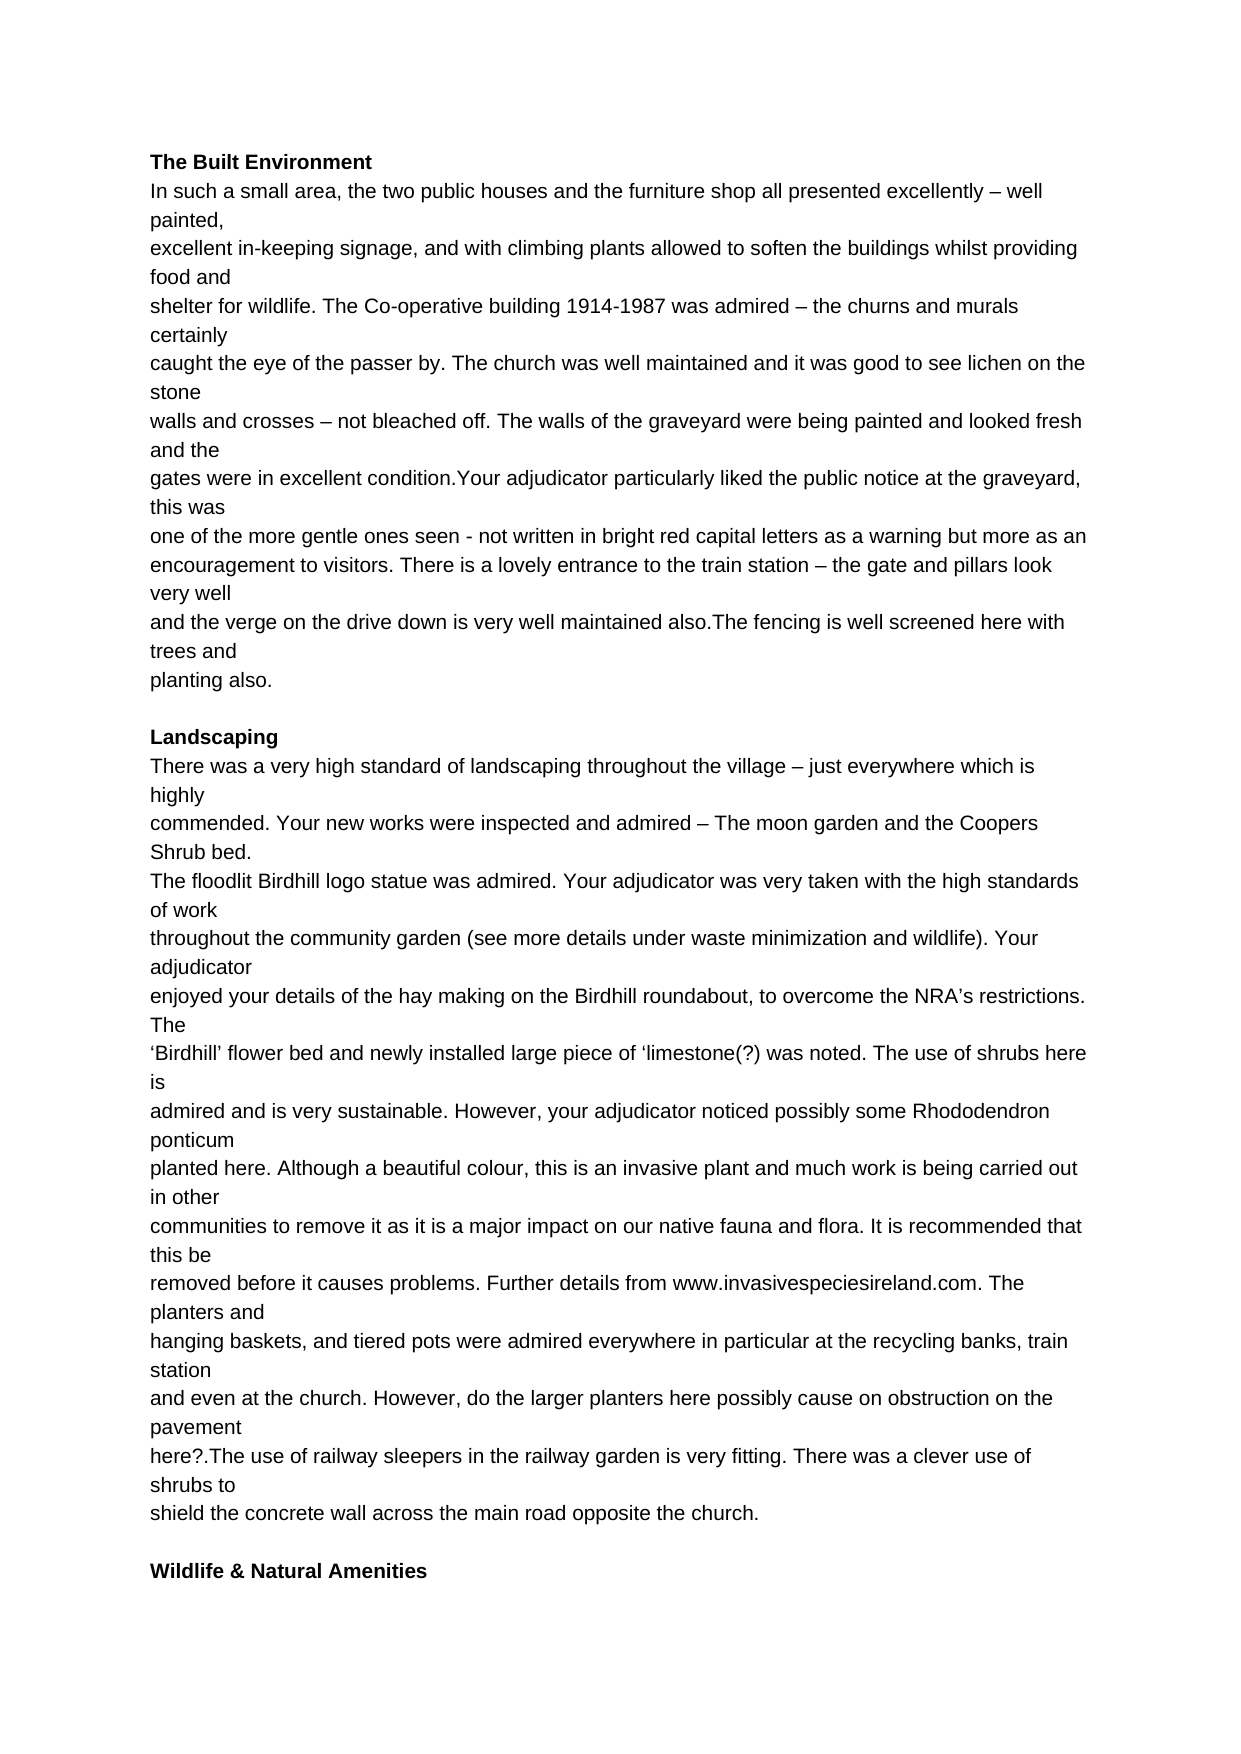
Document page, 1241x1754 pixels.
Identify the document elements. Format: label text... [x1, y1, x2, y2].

text caught the eye of the passer by. The church was well maintained and it was good to see lichen on the stone [150, 351, 1090, 404]
text Landscaping [150, 725, 1090, 749]
text planted here. Although a beautiful colour, this is an invasive plant and much work is being carried out in other [150, 1156, 1090, 1209]
text shelter for wildlife. The Co-operative building 1914-1987 was admired – the churns and murals certainly [150, 294, 1090, 346]
text admired and is very sustainable. However, your adjudicator noticed possibly some Rhododendron ponticum [150, 1099, 1090, 1151]
text walls and crosses – not bleached off. The walls of the graveyard were being painted and looked fresh and the [150, 409, 1090, 461]
text and the verge on the drive down is very well maintained also.The fencing is well screened here with trees and [150, 610, 1090, 663]
text The Built Environment [150, 150, 1090, 174]
text communities to remove it as it is a major impact on our native fauna and flora. It is recommended that this be [150, 1214, 1090, 1266]
text enjoyed your details of the hay making on the Birdhill roundabout, to overcome the NRA’s restrictions. The [150, 984, 1090, 1036]
text and even at the church. However, do the larger planters here possibly cause on obstruction on the pavement [150, 1386, 1090, 1439]
text here?.The use of railway sleepers in the railway garden is very fitting. There was a clever use of shrubs to [150, 1444, 1090, 1496]
text commended. Your new works were inspected and admired – The moon garden and the Coopers Shrub bed. [150, 811, 1090, 864]
text hanging baskets, and tiered pots were admired everywhere in particular at the recycling banks, train station [150, 1329, 1090, 1381]
text There was a very high standard of landscaping throughout the village – just everywhere which is highly [150, 754, 1090, 806]
text throughout the community garden (see more details under waste minimization and wildlife). Your adjudicator [150, 926, 1090, 979]
text In such a small area, the two public houses and the furniture shop all presented excellently – well painted, [150, 179, 1090, 231]
text excellent in-keeping signage, and with climbing plants allowed to soften the buildings whilst providing food and [150, 236, 1090, 289]
text Wildlife & Natural Amenities [150, 1559, 1090, 1583]
text one of the more gentle ones seen - not written in bright red capital letters as a warning but more as an [150, 524, 1090, 548]
text The floodlit Birdhill logo statue was admired. Your adjudicator was very taken with the high standards of work [150, 869, 1090, 921]
text shield the concrete wall across the main road opposite the church. [150, 1501, 1090, 1525]
text gates were in excellent condition.Your adjudicator particularly liked the public notice at the graveyard, this was [150, 466, 1090, 519]
text planting also. [150, 667, 1090, 691]
text removed before it causes problems. Further details from www.invasivespeciesireland.com. The planters and [150, 1271, 1090, 1324]
text encouragement to visitors. There is a lovely entrance to the train station – the gate and pillars look very well [150, 552, 1090, 605]
text ‘Birdhill’ flower bed and newly installed large piece of ‘limestone(?) was noted. The use of shrubs here is [150, 1041, 1090, 1094]
